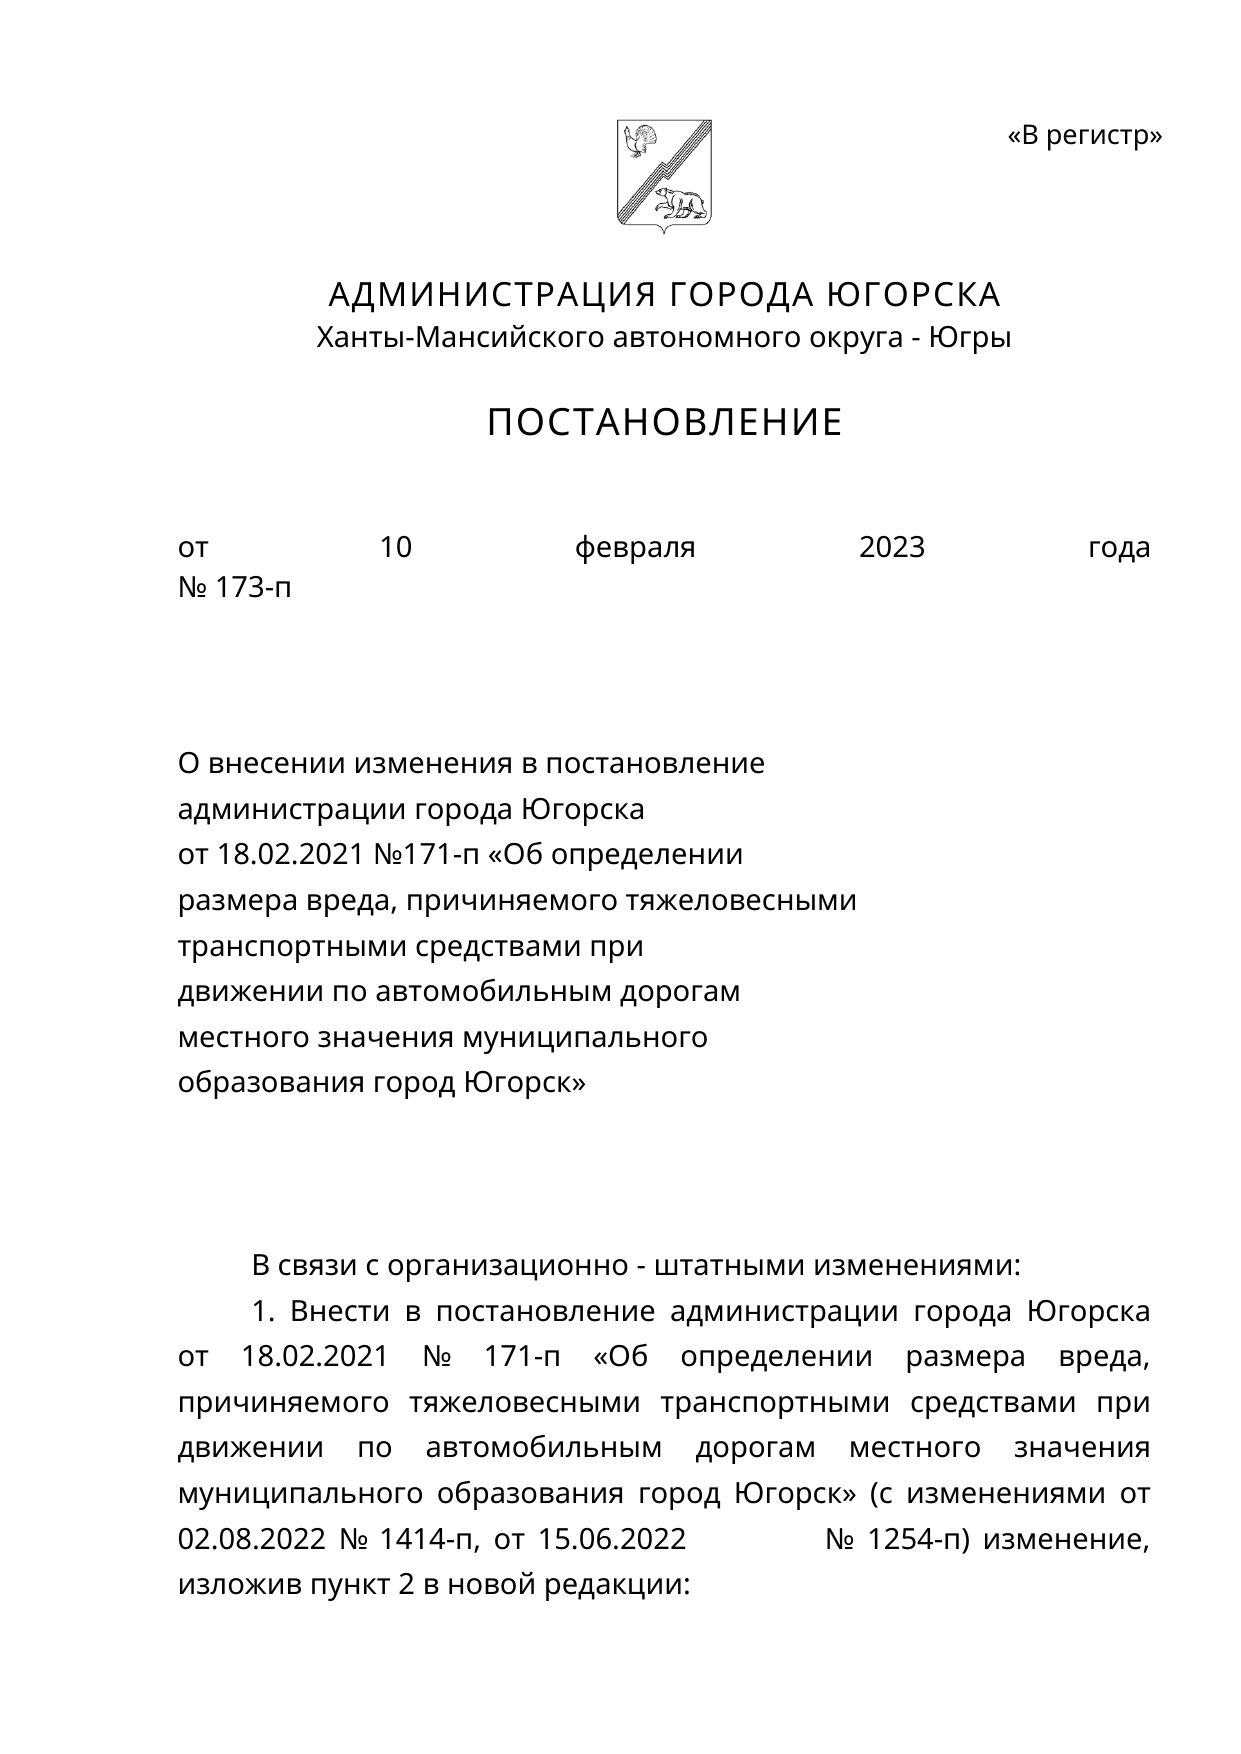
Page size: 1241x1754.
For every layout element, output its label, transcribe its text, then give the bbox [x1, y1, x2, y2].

text администрации города Югорска [177, 788, 1152, 828]
text 1. Внести в постановление администрации города Югорска от 18.02.2021 № 171-п «Об определении размера вреда, причиняемого тяжеловесными транспортными средствами при движении по автомобильным дорогам местного значения муниципального образования город Югорск» (с изменениями от 02.08.2022 № 1414-п, от 15.06.2022 № 1254-п) изменение, изложив пункт 2 в новой редакции: [177, 1290, 1152, 1603]
text местного значения муниципального [177, 1016, 1152, 1056]
text транспортными средствами при [177, 925, 1152, 964]
text движении по автомобильным дорогам [177, 971, 1152, 1010]
list ПОСТАНОВЛЕНИЕ [177, 396, 1152, 447]
text В связи с организационно - штатными изменениями: [177, 1244, 1152, 1284]
text Ханты-Мансийского автономного округа - Югры [177, 316, 1152, 356]
text размера вреда, причиняемого тяжеловесными [177, 879, 1152, 919]
text от 10 февраля 2023 года № 173-п [177, 526, 1152, 606]
text образования город Югорск» [177, 1062, 1152, 1101]
text АДМИНИСТРАЦИЯ ГОРОДА ЮГОРСКА [177, 271, 1152, 316]
text от 18.02.2021 №171-п «Об определении [177, 834, 1152, 873]
text О внесении изменения в постановление [177, 742, 1152, 782]
picture [616, 118, 713, 237]
